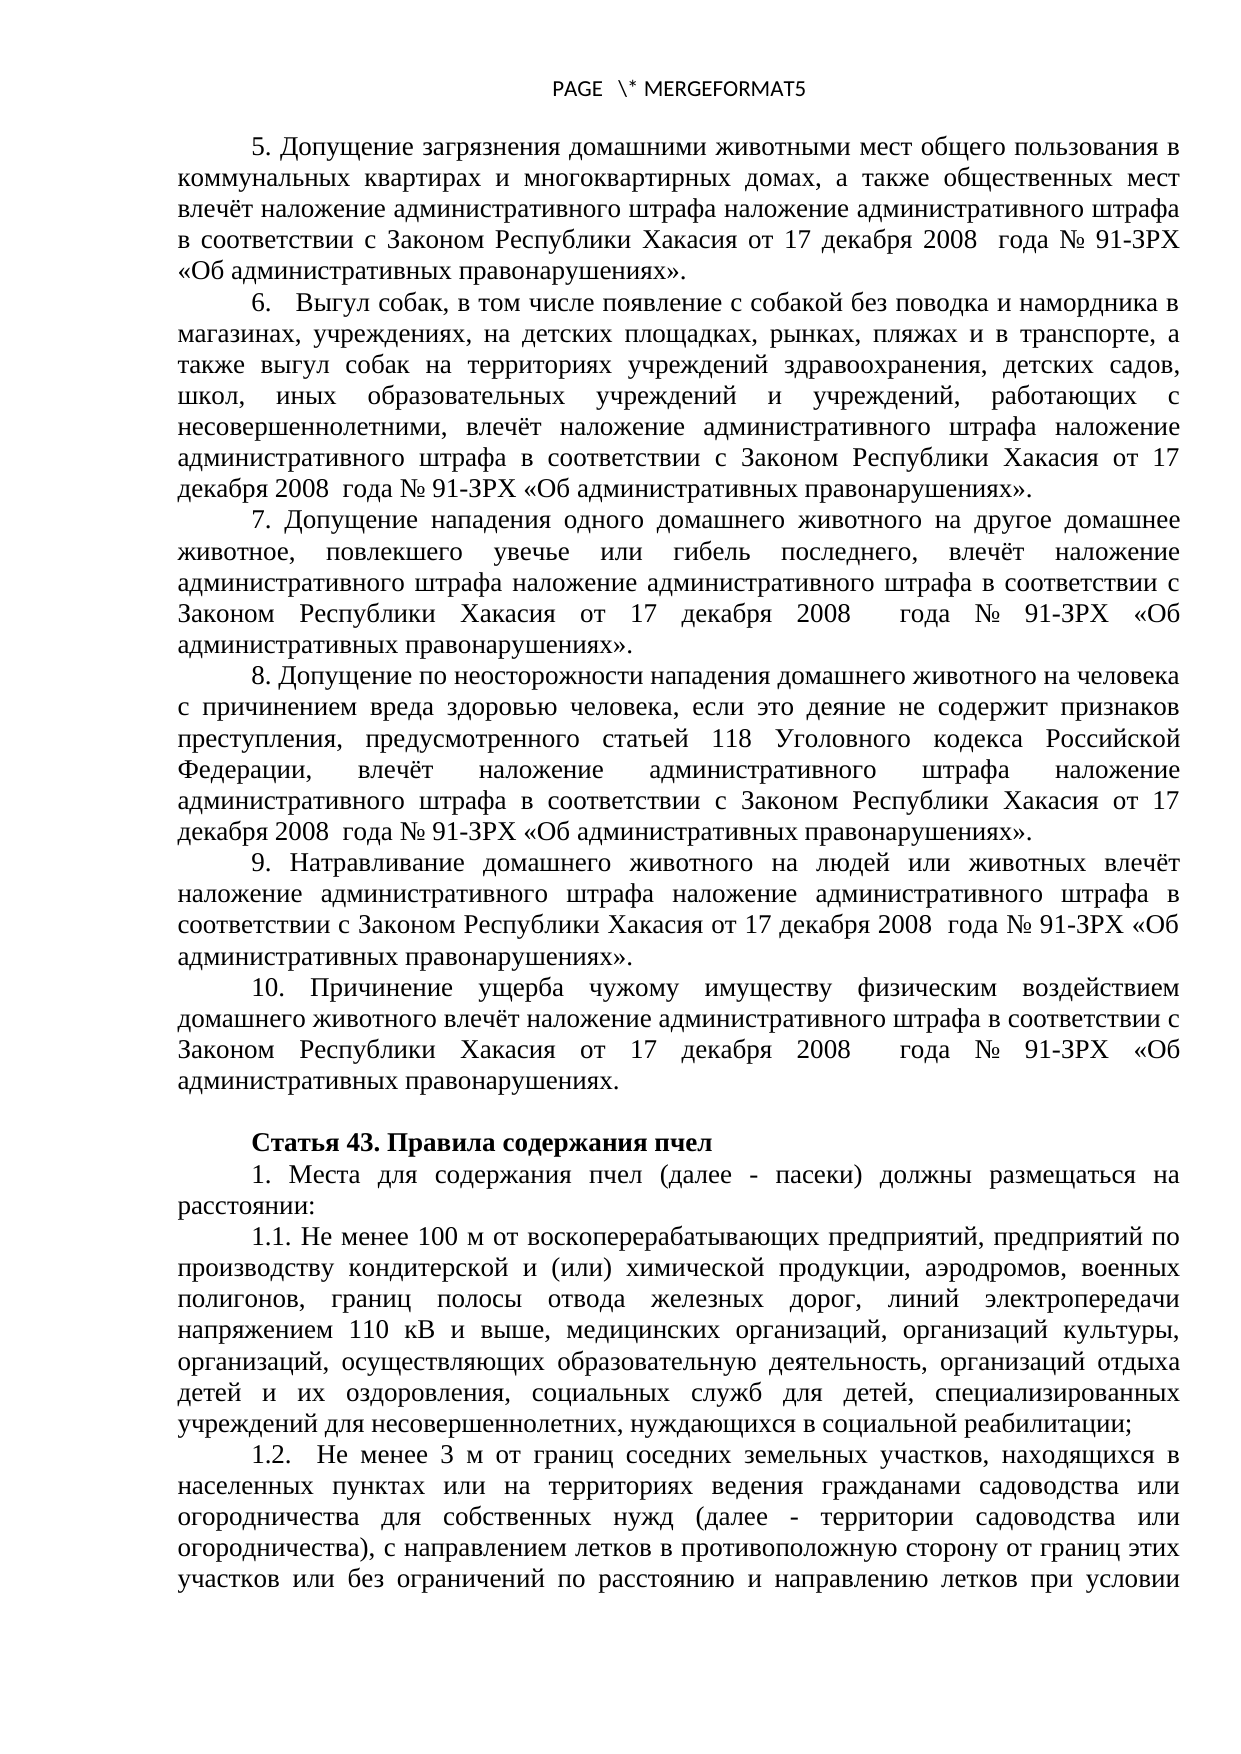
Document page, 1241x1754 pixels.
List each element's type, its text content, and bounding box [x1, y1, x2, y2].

text 7. Допущение нападения одного домашнего животного на другое домашнее животное, повлекшего увечье или гибель последнего, влечёт наложение административного штрафа наложение административного штрафа в соответствии с Законом Республики Хакасия от 17 декабря 2008 года № 91-ЗРХ «Об административных правонарушениях». [177, 504, 1181, 659]
text 9. Натравливание домашнего животного на людей или животных влечёт наложение административного штрафа наложение административного штрафа в соответствии с Законом Республики Хакасия от 17 декабря 2008 года № 91-ЗРХ «Об административных правонарушениях». [177, 846, 1181, 971]
text 8. Допущение по неосторожности нападения домашнего животного на человека с причинением вреда здоровью человека, если это деяние не содержит признаков преступления, предусмотренного статьей 118 Уголовного кодекса Российской Федерации, влечёт наложение административного штрафа наложение административного штрафа в соответствии с Законом Республики Хакасия от 17 декабря 2008 года № 91-ЗРХ «Об административных правонарушениях». [177, 659, 1181, 846]
text 5. Допущение загрязнения домашними животными мест общего пользования в коммунальных квартирах и многоквартирных домах, а также общественных мест влечёт наложение административного штрафа наложение административного штрафа в соответствии с Законом Республики Хакасия от 17 декабря 2008 года № 91-ЗРХ «Об административных правонарушениях». [177, 130, 1181, 286]
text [177, 1438, 1181, 1594]
text 10. Причинение ущерба чужому имуществу физическим воздействием домашнего животного влечёт наложение административного штрафа в соответствии с Законом Республики Хакасия от 17 декабря 2008 года № 91-ЗРХ «Об административных правонарушениях. [177, 971, 1181, 1095]
text 1.1. Не менее 100 м от воскоперерабатывающих предприятий, предприятий по производству кондитерской и (или) химической продукции, аэродромов, военных полигонов, границ полосы отвода железных дорог, линий электропередачи напряжением 110 кВ и выше, медицинских организаций, организаций культуры, организаций, осуществляющих образовательную деятельность, организаций отдыха детей и их оздоровления, социальных служб для детей, специализированных учреждений для несовершеннолетних, нуждающихся в социальной реабилитации; [177, 1220, 1181, 1438]
text 1. Места для содержания пчел (далее - пасеки) должны размещаться на расстоянии: [177, 1158, 1181, 1220]
subtitle Статья 43. Правила содержания пчел [177, 1127, 1181, 1158]
text 6. Выгул собак, в том числе появление с собакой без поводка и намордника в магазинах, учреждениях, на детских площадках, рынках, пляжах и в транспорте, а также выгул собак на территориях учреждений здравоохранения, детских садов, школ, иных образовательных учреждений и учреждений, работающих с несовершеннолетними, влечёт наложение административного штрафа наложение административного штрафа в соответствии с Законом Республики Хакасия от 17 декабря 2008 года № 91-ЗРХ «Об административных правонарушениях». [177, 286, 1181, 504]
